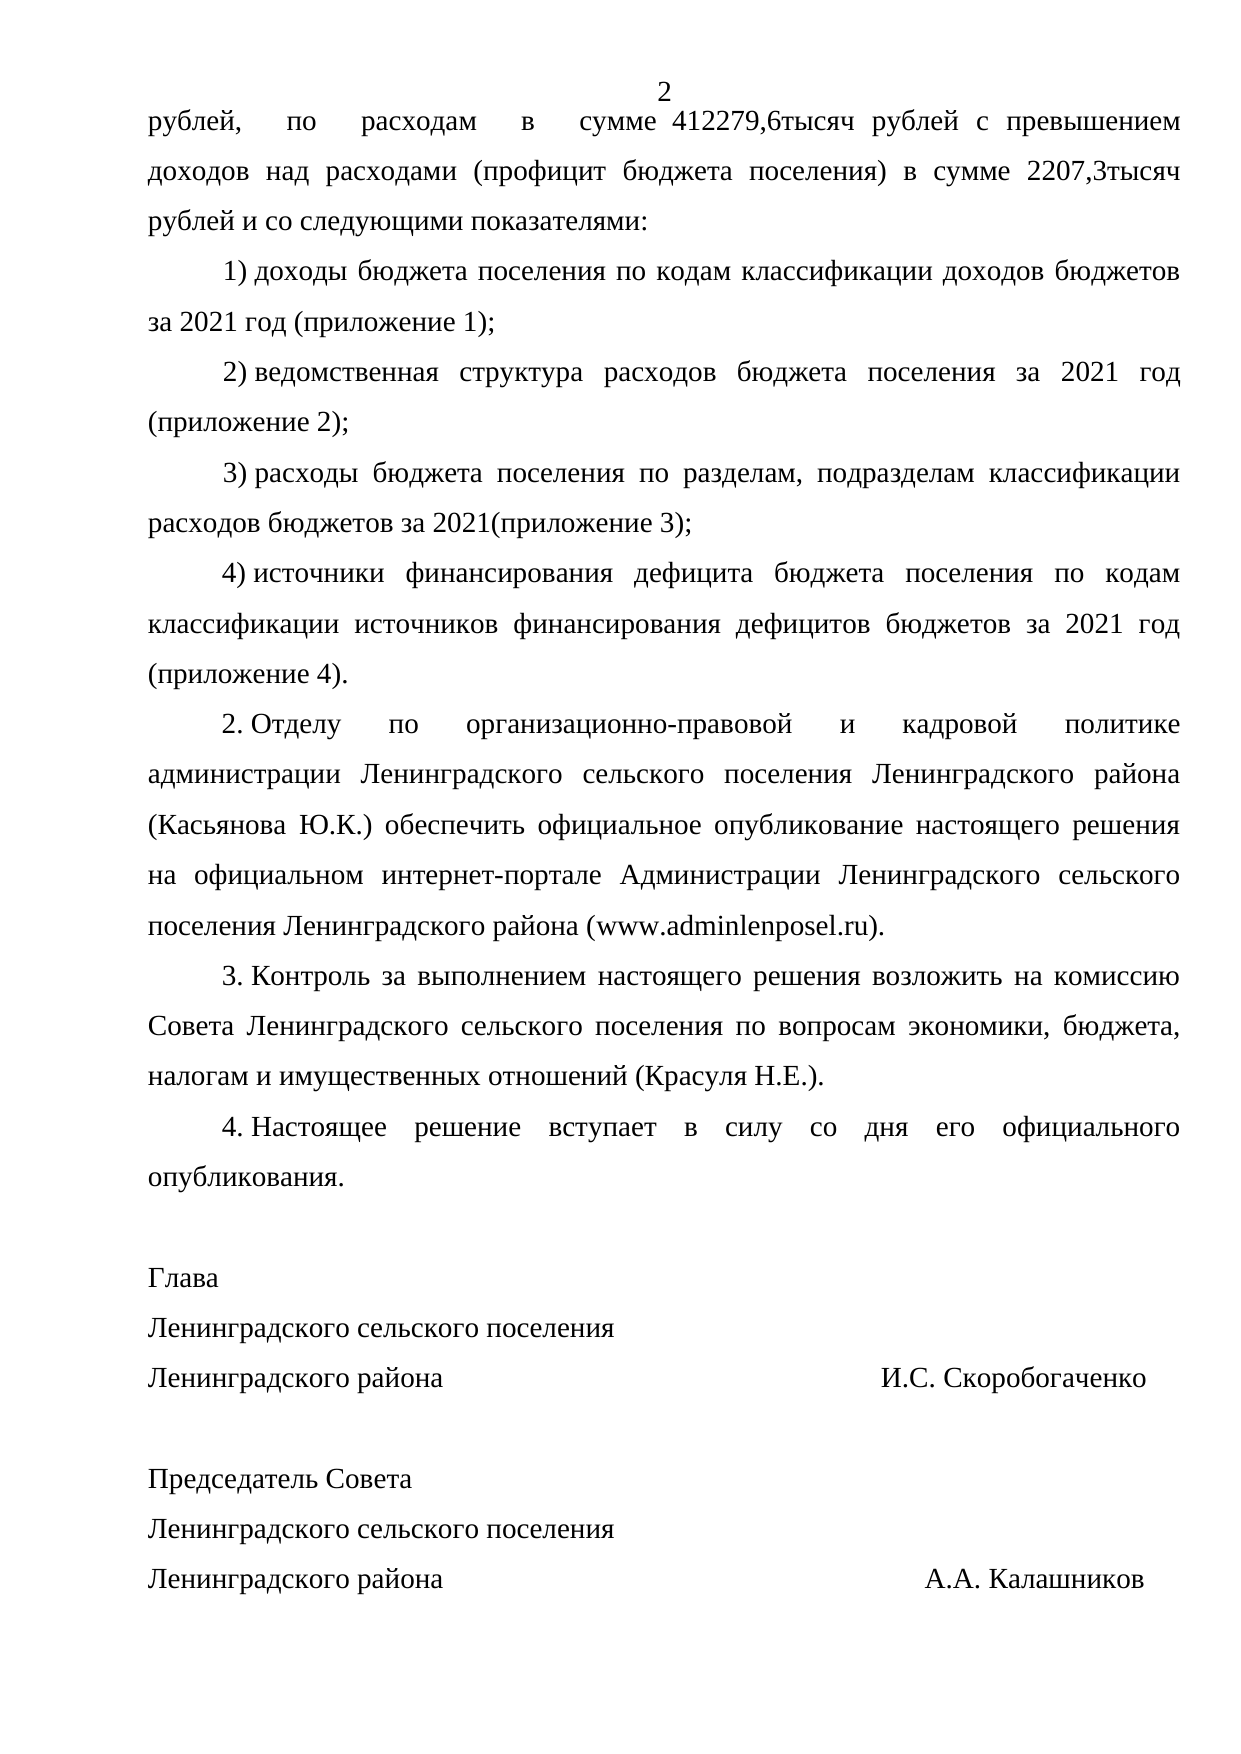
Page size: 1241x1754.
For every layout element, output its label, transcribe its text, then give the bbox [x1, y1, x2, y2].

text Ленинградского района И.С. Скоробогаченко [148, 1360, 1181, 1394]
text 1) доходы бюджета поселения по кодам классификации доходов бюджетов за 2021 год (приложение 1); [148, 253, 1181, 337]
text 4) источники финансирования дефицита бюджета поселения по кодам классификации источников финансирования дефицитов бюджетов за 2021 год (приложение 4). [148, 555, 1181, 689]
text 3. Контроль за выполнением настоящего решения возложить на комиссию Совета Ленинградского сельского поселения по вопросам экономики, бюджета, налогам и имущественных отношений (Красуля Н.Е.). [148, 958, 1181, 1092]
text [148, 103, 1181, 237]
text Председатель Совета [148, 1461, 1181, 1494]
text Ленинградского сельского поселения [148, 1511, 1181, 1545]
text Ленинградского района А.А. Калашников [148, 1562, 1181, 1595]
text 3) расходы бюджета поселения по разделам, подразделам классификации расходов бюджетов за 2021(приложение 3); [148, 455, 1181, 539]
text Ленинградского сельского поселения [148, 1310, 1181, 1344]
text 2) ведомственная структура расходов бюджета поселения за 2021 год (приложение 2); [148, 354, 1181, 438]
text 2. Отделу по организационно-правовой и кадровой политике администрации Ленинградского сельского поселения Ленинградского района (Касьянова Ю.К.) обеспечить официальное опубликование настоящего решения на официальном интернет-портале Администрации Ленинградского сельского поселения Ленинградского района (www.adminlenposel.ru). [148, 706, 1181, 941]
text 4. Настоящее решение вступает в силу со дня его официального опубликования. [148, 1109, 1181, 1193]
text Глава [148, 1260, 1181, 1293]
